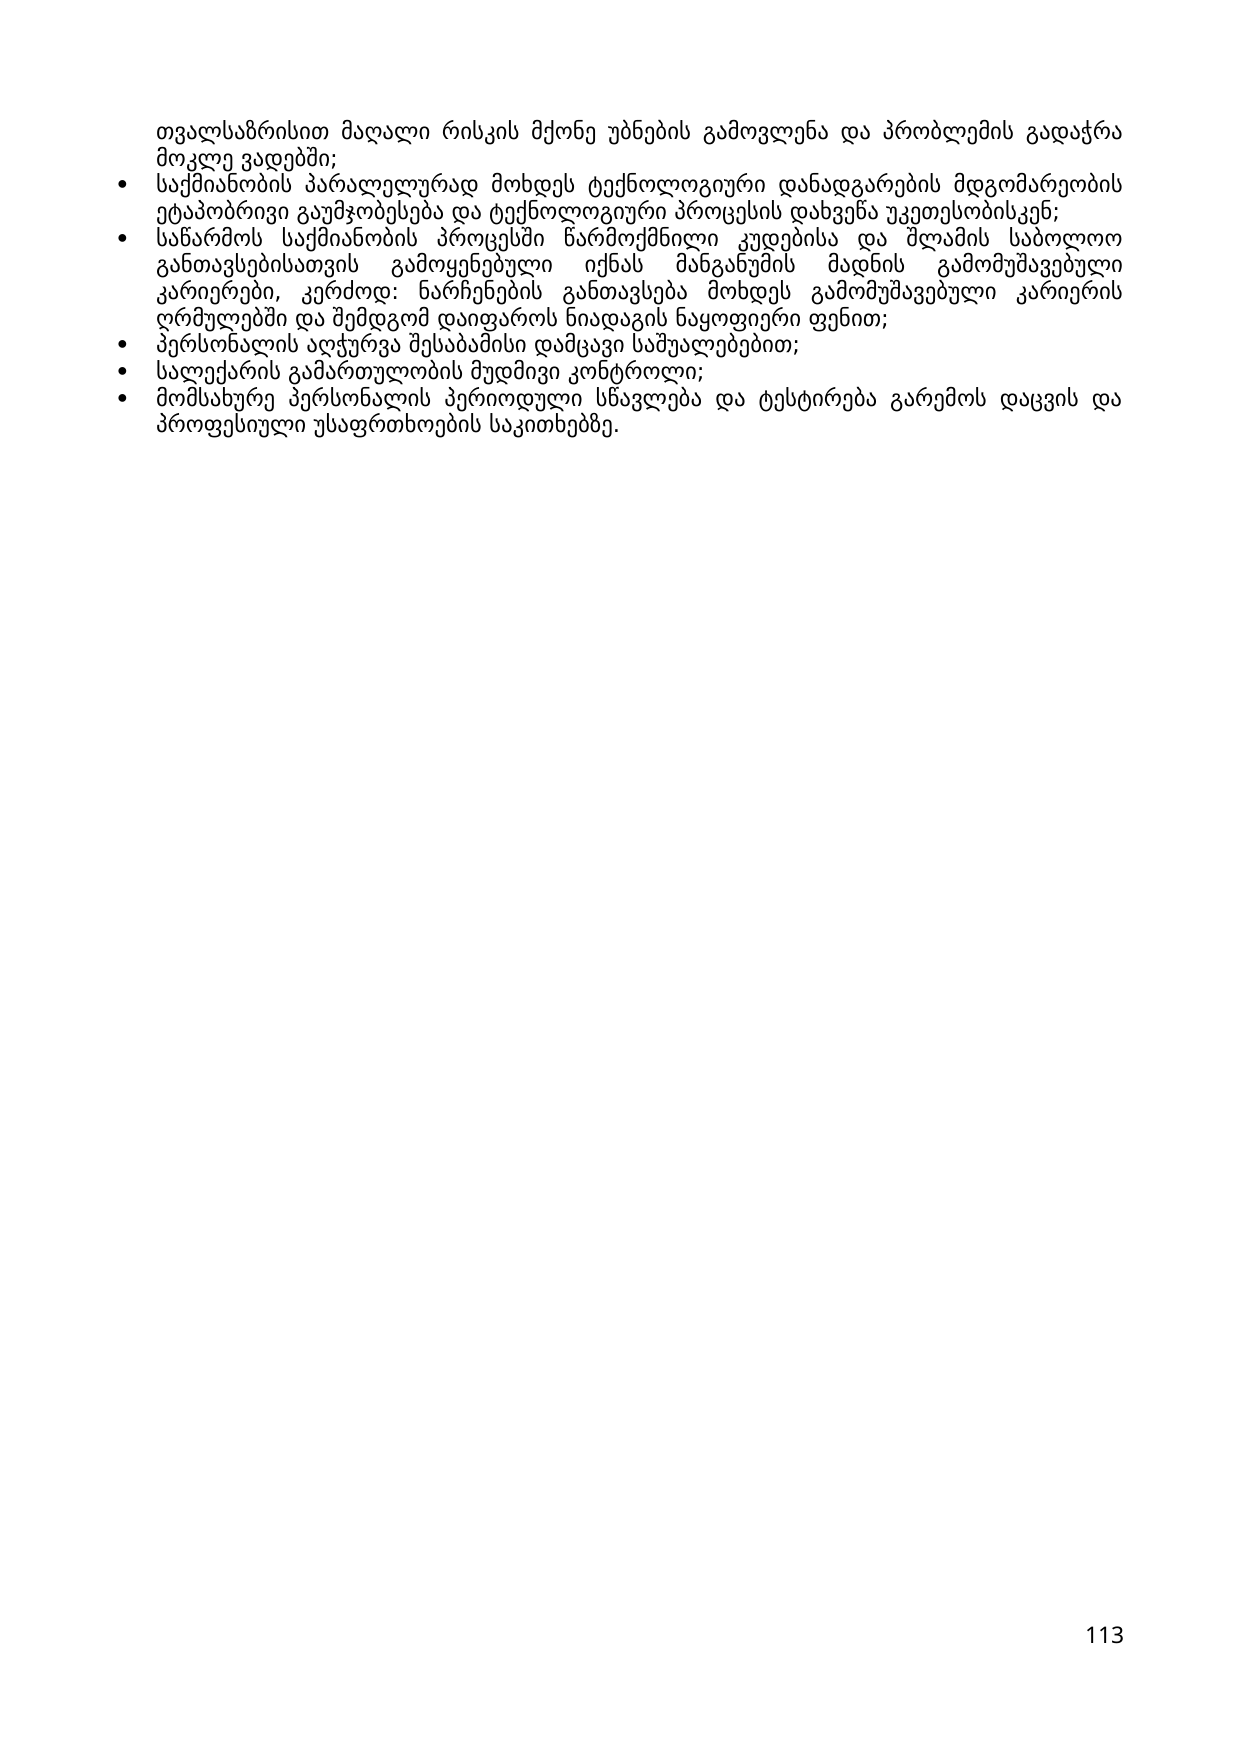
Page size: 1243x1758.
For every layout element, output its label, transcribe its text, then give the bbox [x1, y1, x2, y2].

list საწარმოს საქმიანობის პროცესში წარმოქმნილი კუდებისა და შლამის საბოლოო განთავსებისათვის გამოყენებული იქნას მანგანუმის მადნის გამომუშავებული კარიერები, კერძოდ: ნარჩენების განთავსება მოხდეს გამომუშავებული კარიერის ღრმულებში და შემდგომ დაიფაროს ნიადაგის ნაყოფიერი ფენით; [118, 225, 1124, 332]
list საქმიანობის პარალელურად მოხდეს ტექნოლოგიური დანადგარების მდგომარეობის ეტაპობრივი გაუმჯობესება და ტექნოლოგიური პროცესის დახვეწა უკეთესობისკენ; [118, 172, 1124, 225]
list მომსახურე პერსონალის პერიოდული სწავლება და ტესტირება გარემოს დაცვის და პროფესიული უსაფრთხოების საკითხებზე. [118, 385, 1124, 438]
list პერსონალის აღჭურვა შესაბამისი დამცავი საშუალებებით; [118, 332, 1124, 358]
list სალექარის გამართულობის მუდმივი კონტროლი; [118, 358, 1124, 385]
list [118, 118, 1124, 172]
